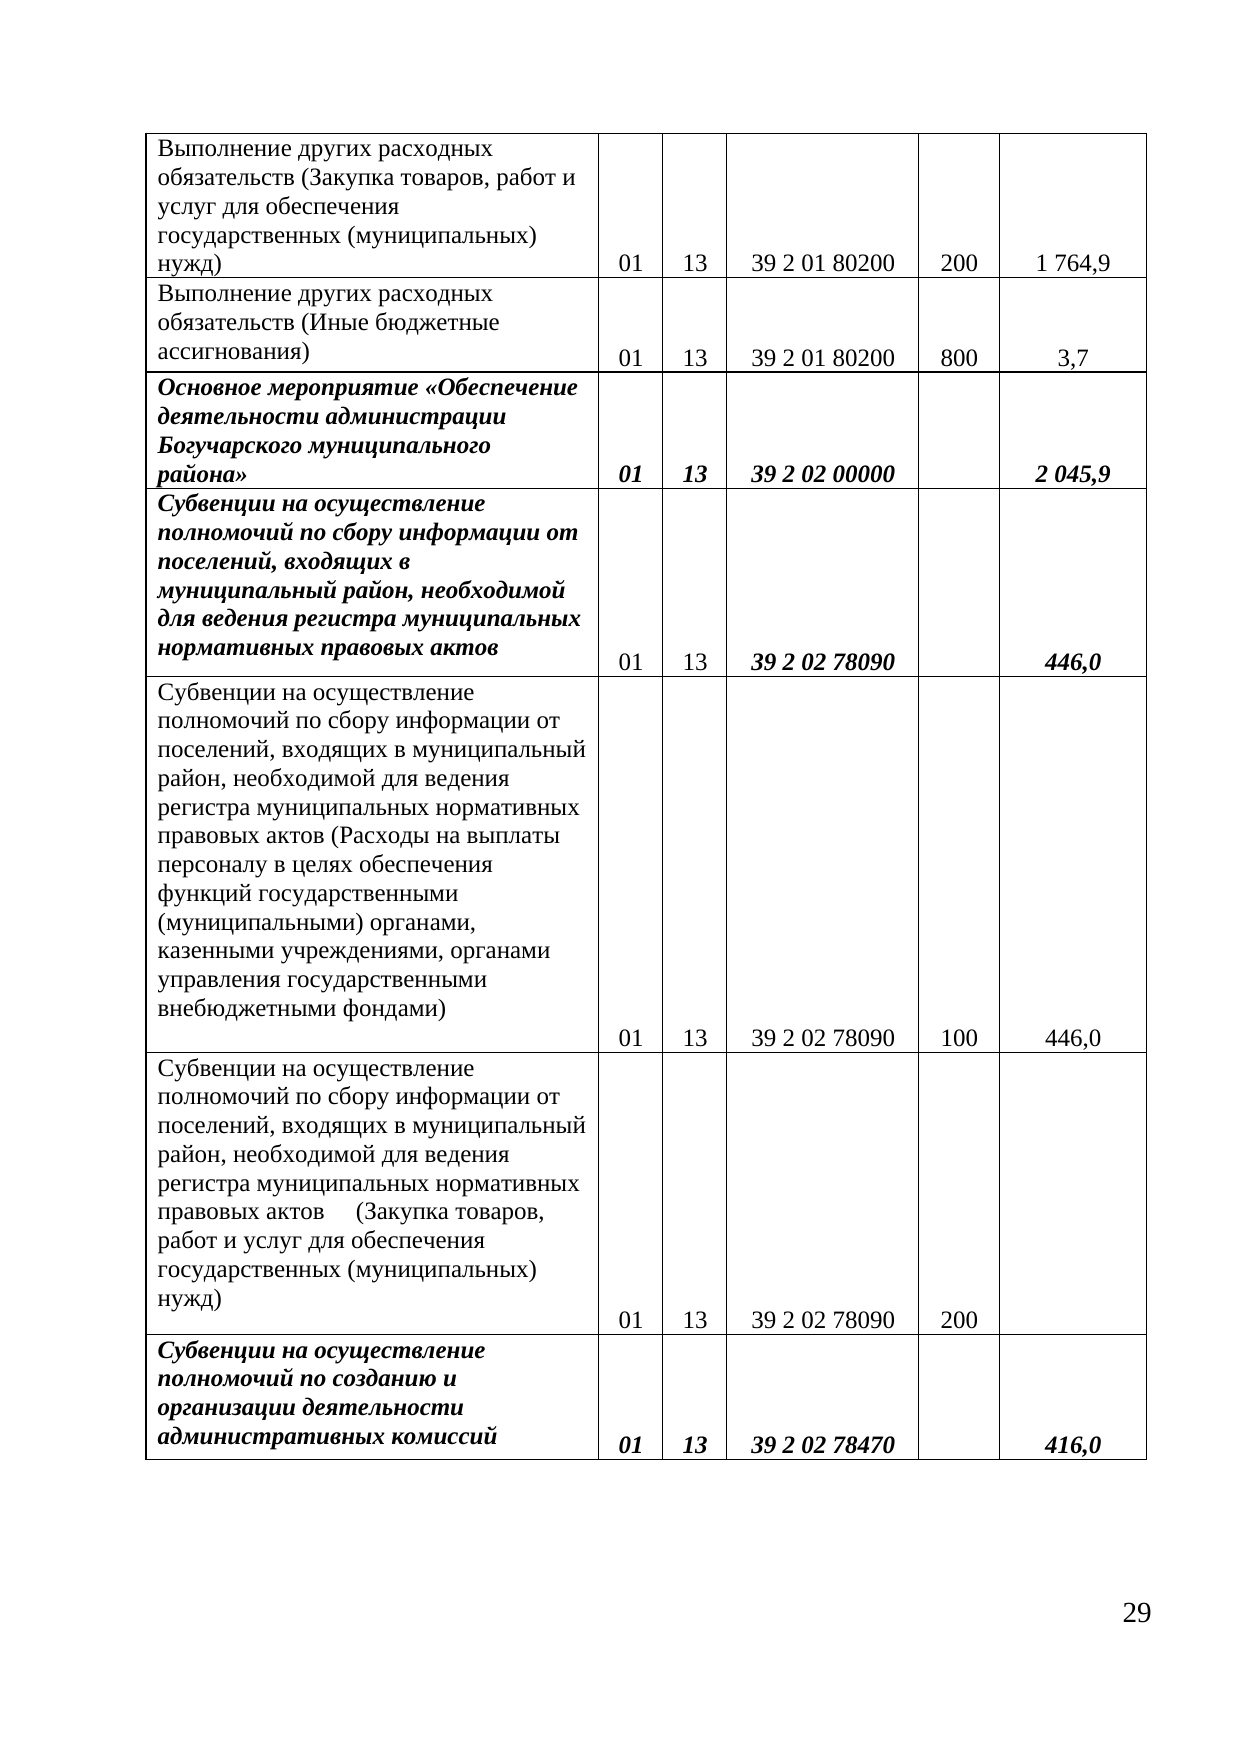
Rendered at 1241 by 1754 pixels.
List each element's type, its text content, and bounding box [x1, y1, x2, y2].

table_cell 01 [599, 1335, 662, 1459]
table_cell 01 [599, 1053, 662, 1334]
table_cell 01 [599, 373, 662, 487]
table_cell 200 [919, 134, 999, 277]
table_cell 39 2 01 80200 [727, 134, 918, 277]
table_cell 100 [919, 677, 999, 1052]
table_cell 446,0 [1000, 677, 1146, 1052]
table_cell Выполнение других расходных обязательств (Закупка товаров, работ и услуг для обеспечения государственных (муниципальных) нужд) [147, 134, 598, 277]
table_cell 39 2 02 78470 [727, 1335, 918, 1459]
table_cell [919, 489, 999, 676]
table_cell 416,0 [1000, 1335, 1146, 1459]
table_cell 39 2 02 00000 [727, 373, 918, 487]
table_cell 13 [663, 1335, 726, 1459]
table_cell Основное мероприятие «Обеспечение деятельности администрации Богучарского муниципального района» [147, 373, 598, 487]
table_cell Субвенции на осуществление полномочий по сбору информации от поселений, входящих в муниципальный район, необходимой для ведения регистра муниципальных нормативных правовых актов (Расходы на выплаты персоналу в целях обеспечения функций государственными (муниципальными) органами, казенными учреждениями, органами управления государственными внебюджетными фондами) [147, 677, 598, 1052]
table_cell 13 [663, 134, 726, 277]
table_cell Субвенции на осуществление полномочий по созданию и организации деятельности административных комиссий [147, 1335, 598, 1459]
table_cell 13 [663, 489, 726, 676]
table_cell 39 2 02 78090 [727, 489, 918, 676]
table_cell 2 045,9 [1000, 373, 1146, 487]
table_cell 13 [663, 1053, 726, 1334]
table_cell [919, 1335, 999, 1459]
table_cell 01 [599, 489, 662, 676]
table_cell 39 2 02 78090 [727, 1053, 918, 1334]
table_cell 446,0 [1000, 489, 1146, 676]
table_cell 39 2 01 80200 [727, 278, 918, 371]
table_cell 13 [663, 373, 726, 487]
table_cell Выполнение других расходных обязательств (Иные бюджетные ассигнования) [147, 278, 598, 371]
table_cell 1 764,9 [1000, 134, 1146, 277]
table_cell Субвенции на осуществление полномочий по сбору информации от поселений, входящих в муниципальный район, необходимой для ведения регистра муниципальных нормативных правовых актов (Закупка товаров, работ и услуг для обеспечения государственных (муниципальных) нужд) [147, 1053, 598, 1334]
table_cell 01 [599, 677, 662, 1052]
table_cell [1000, 1053, 1146, 1334]
table_cell Субвенции на осуществление полномочий по сбору информации от поселений, входящих в муниципальный район, необходимой для ведения регистра муниципальных нормативных правовых актов [147, 489, 598, 676]
table_cell 800 [919, 278, 999, 371]
table_cell 01 [599, 134, 662, 277]
table_cell 01 [599, 278, 662, 371]
table_cell [919, 373, 999, 487]
table_cell 39 2 02 78090 [727, 677, 918, 1052]
table_cell 13 [663, 677, 726, 1052]
table_cell 200 [919, 1053, 999, 1334]
table_cell 3,7 [1000, 278, 1146, 371]
table_cell 13 [663, 278, 726, 371]
